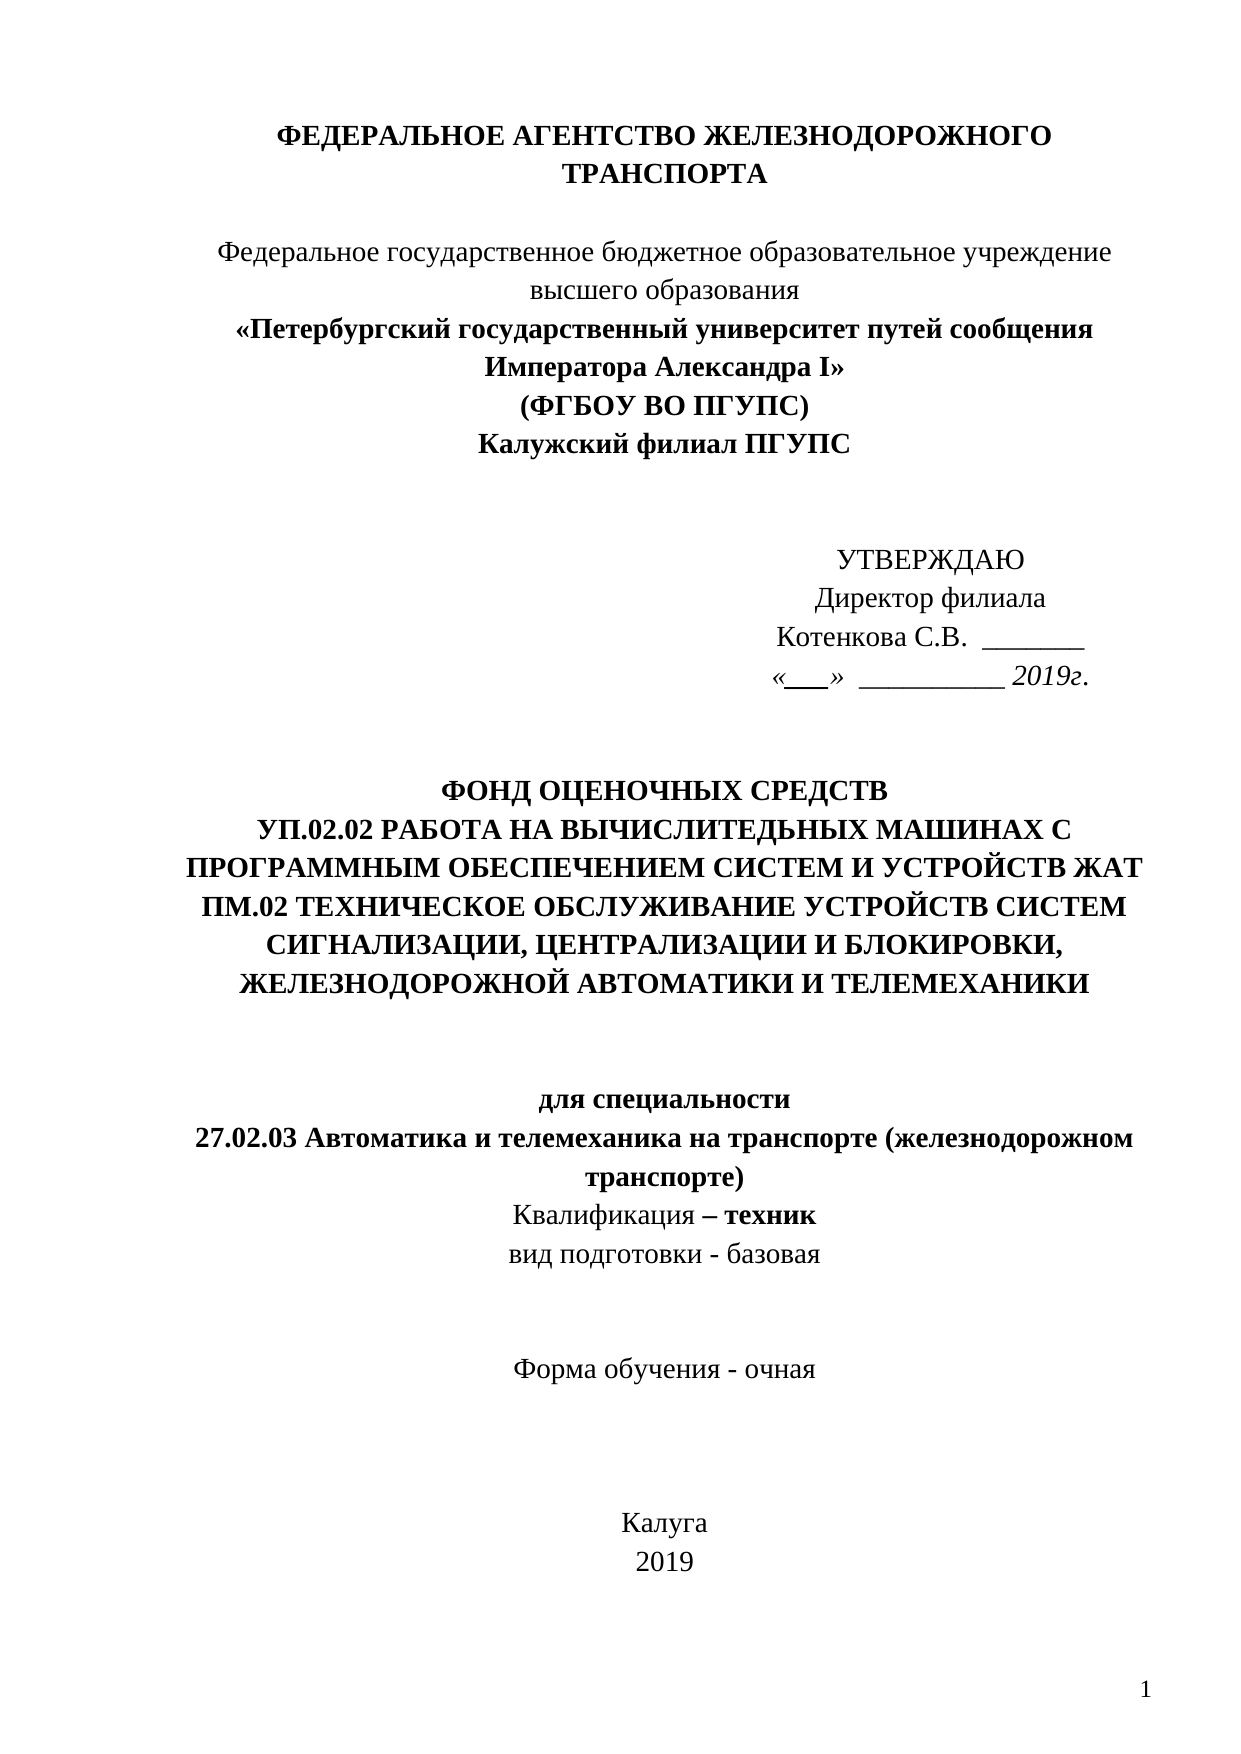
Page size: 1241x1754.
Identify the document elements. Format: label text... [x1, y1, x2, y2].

text 2019 [177, 1544, 1152, 1578]
text Императора Александра I» [177, 349, 1152, 383]
text Квалификация – техник [177, 1197, 1152, 1231]
text УП.02.02 РАБОТА НА ВЫЧИСЛИТЕДЬНЫХ МАШИНАХ С ПРОГРАММНЫМ ОБЕСПЕЧЕНИЕМ СИСТЕМ И УСТРОЙСТВ ЖАТ ПМ.02 ТЕХНИЧЕСКОЕ ОБСЛУЖИВАНИЕ УСТРОЙСТВ СИСТЕМ СИГНАЛИЗАЦИИ, ЦЕНТРАЛИЗАЦИИ И БЛОКИРОВКИ, ЖЕЛЕЗНОДОРОЖНОЙ АВТОМАТИКИ И ТЕЛЕМЕХАНИКИ [177, 812, 1152, 999]
text Форма обучения - очная [177, 1351, 1152, 1385]
text ФЕДЕРАЛЬНОЕ АГЕНТСТВО ЖЕЛЕЗНОДОРОЖНОГО ТРАНСПОРТА [177, 118, 1152, 190]
text вид подготовки - базовая [177, 1236, 1152, 1269]
text ФОНД ОЦЕНОЧНЫХ СРЕДСТВ [177, 773, 1152, 807]
text Директор филиала [709, 581, 1152, 614]
text (ФГБОУ ВО ПГУПС) [177, 388, 1152, 421]
text 27.02.03 Автоматика и телемеханика на транспорте (железнодорожном транспорте) [177, 1120, 1152, 1192]
text «___» __________ 2019г. [709, 658, 1152, 691]
text Калуга [177, 1506, 1152, 1539]
text Котенкова С.В. _______ [709, 619, 1152, 653]
text УТВЕРЖДАЮ [709, 542, 1152, 576]
text Федеральное государственное бюджетное образовательное учреждение высшего образования [177, 234, 1152, 306]
text для специальности [177, 1082, 1152, 1115]
text Калужский филиал ПГУПС [177, 426, 1152, 460]
text «Петербургский государственный университет путей сообщения [177, 311, 1152, 344]
